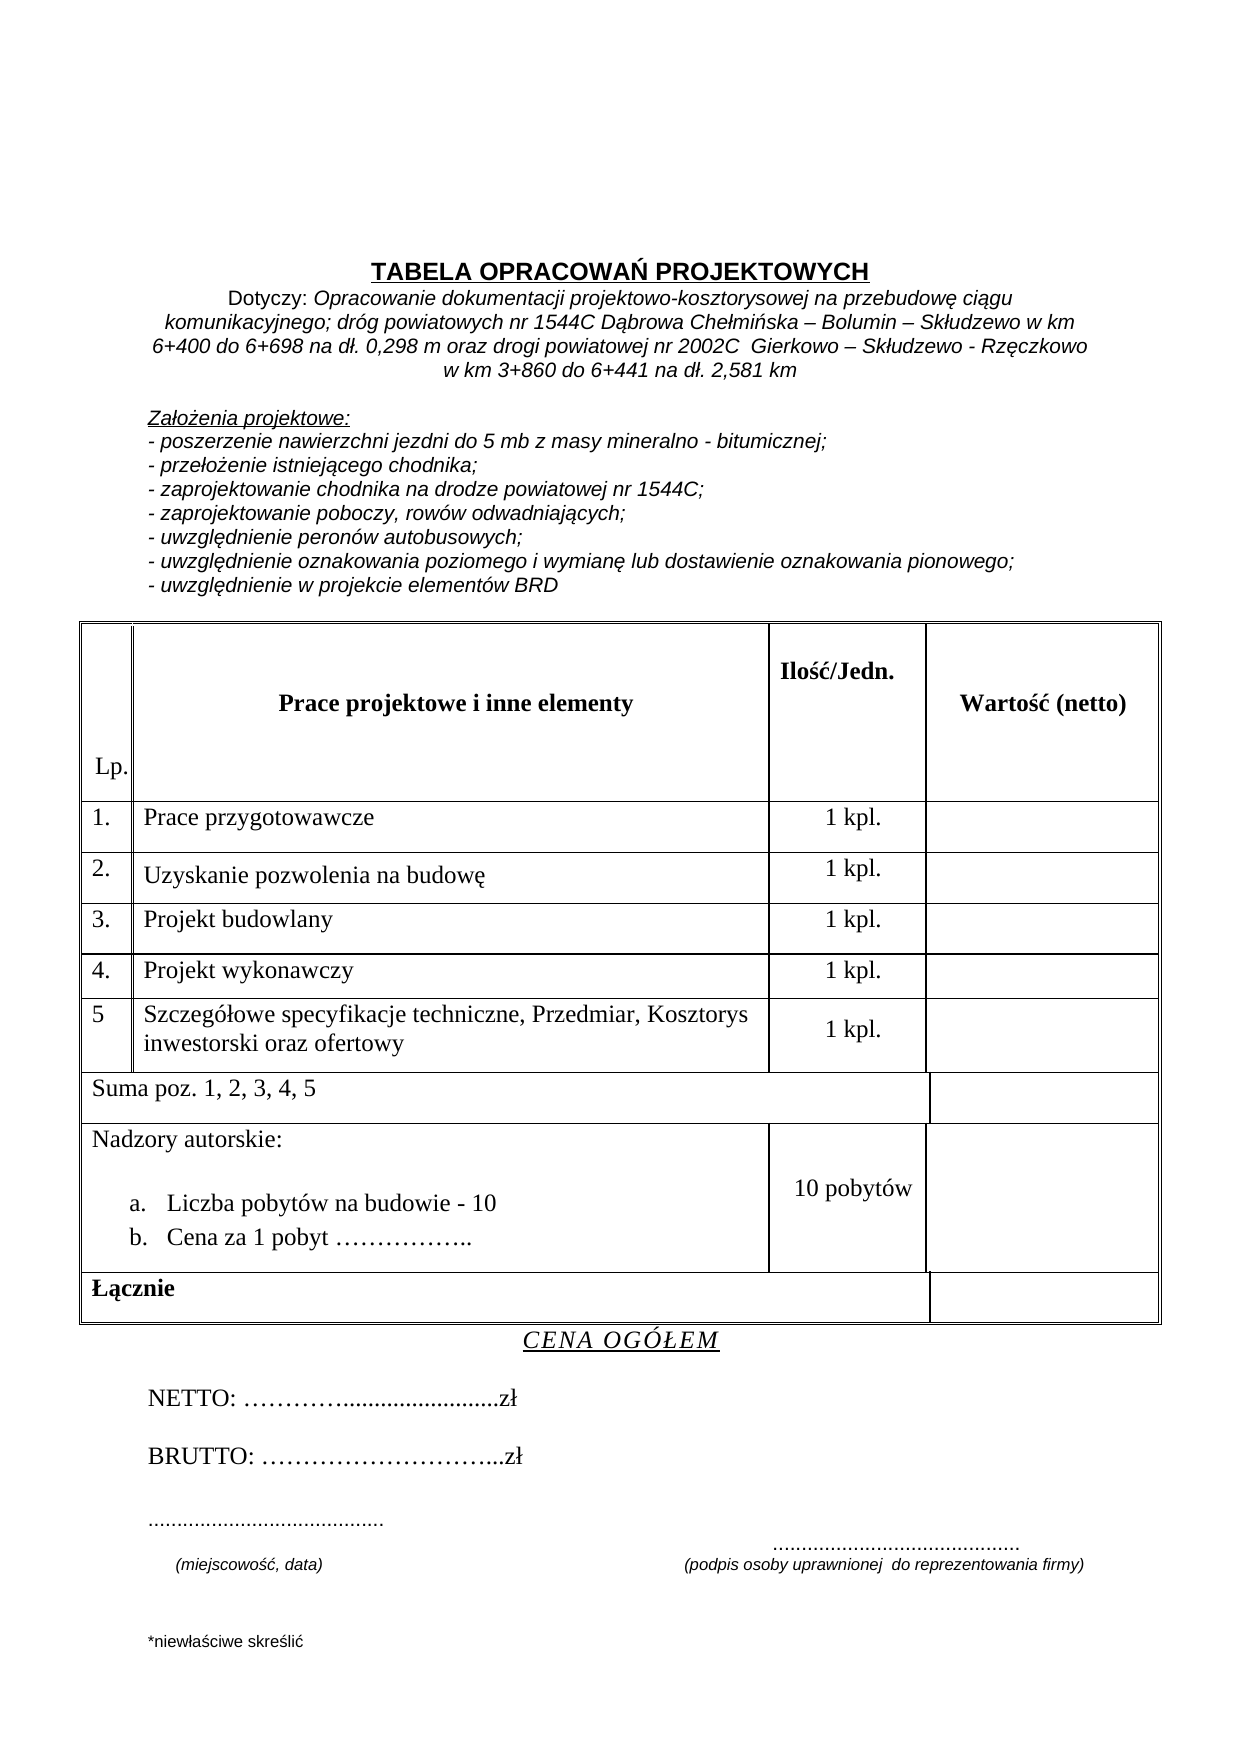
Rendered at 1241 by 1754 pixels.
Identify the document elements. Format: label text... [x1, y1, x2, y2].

table_cell 5 [82, 999, 131, 1072]
table_cell Łącznie [82, 1273, 929, 1322]
table_cell 1 kpl. [770, 999, 925, 1072]
table_cell 2. [82, 853, 131, 902]
table_header Ilość/Jedn. [770, 624, 925, 801]
table_cell 3. [82, 904, 131, 953]
table_cell [927, 999, 1158, 1072]
text - poszerzenie nawierzchni jezdni do 5 mb z masy mineralno - bitumicznej; [148, 429, 1093, 453]
table_cell [927, 955, 1158, 998]
text - uwzględnienie oznakowania poziomego i wymianę lub dostawienie oznakowania pionowego; [148, 549, 1093, 573]
table_cell 1. [82, 802, 131, 852]
text ......................................... ........................................... [148, 1506, 1093, 1554]
table_cell 1 kpl. [770, 904, 925, 953]
table_cell [927, 853, 1158, 902]
text CENA OGÓŁEM [148, 1325, 1093, 1354]
text Dotyczy: Opracowanie dokumentacji projektowo-kosztorysowej na przebudowę ciągu komunikacyjnego; dróg powiatowych nr 1544C Dąbrowa Chełmińska – Bolumin – Skłudzewo w km 6+400 do 6+698 na dł. 0,298 m oraz drogi powiatowej nr 2002C Gierkowo – Skłudzewo - Rzęczkowo w km 3+860 do 6+441 na dł. 2,581 km [148, 286, 1093, 381]
table_cell [927, 802, 1158, 852]
text - zaprojektowanie poboczy, rowów odwadniających; [148, 501, 1093, 525]
table_cell [931, 1273, 1158, 1322]
table_cell [927, 1124, 1158, 1271]
text - przełożenie istniejącego chodnika; [148, 453, 1093, 477]
table_cell Nadzory autorskie: Liczba pobytów na budowie - 10 Cena za 1 pobyt …………….. [82, 1124, 768, 1271]
table_cell 10 pobytów [770, 1124, 925, 1271]
table_cell [931, 1073, 1158, 1122]
text - uwzględnienie peronów autobusowych; [148, 525, 1093, 549]
table_header Prace projektowe i inne elementy [132, 624, 768, 801]
table_header Wartość (netto) [927, 624, 1158, 801]
table_cell Prace przygotowawcze [134, 802, 768, 852]
text (miejscowość, data) (podpis osoby uprawnionej do reprezentowania firmy) [148, 1554, 1093, 1573]
table_cell Uzyskanie pozwolenia na budowę [134, 853, 768, 902]
text BRUTTO: ………………………...zł [148, 1441, 1093, 1470]
text Założenia projektowe: [148, 405, 1093, 429]
text NETTO: ………….........................zł [148, 1383, 1093, 1412]
text - zaprojektowanie chodnika na drodze powiatowej nr 1544C; [148, 477, 1093, 501]
table_cell 1 kpl. [770, 955, 925, 998]
table_cell Suma poz. 1, 2, 3, 4, 5 [82, 1073, 929, 1122]
text - uwzględnienie w projekcie elementów BRD [148, 573, 1093, 597]
table_cell 1 kpl. [770, 853, 925, 902]
table_cell [927, 904, 1158, 953]
table_cell Projekt wykonawczy [134, 955, 768, 998]
table_header Lp. [82, 624, 132, 801]
table_cell 4. [82, 955, 131, 998]
text TABELA OPRACOWAŃ PROJEKTOWYCH [148, 257, 1093, 286]
table_cell 1 kpl. [770, 802, 925, 852]
table_cell Projekt budowlany [134, 904, 768, 953]
table_cell Szczegółowe specyfikacje techniczne, Przedmiar, Kosztorys inwestorski oraz ofertowy [134, 999, 768, 1072]
